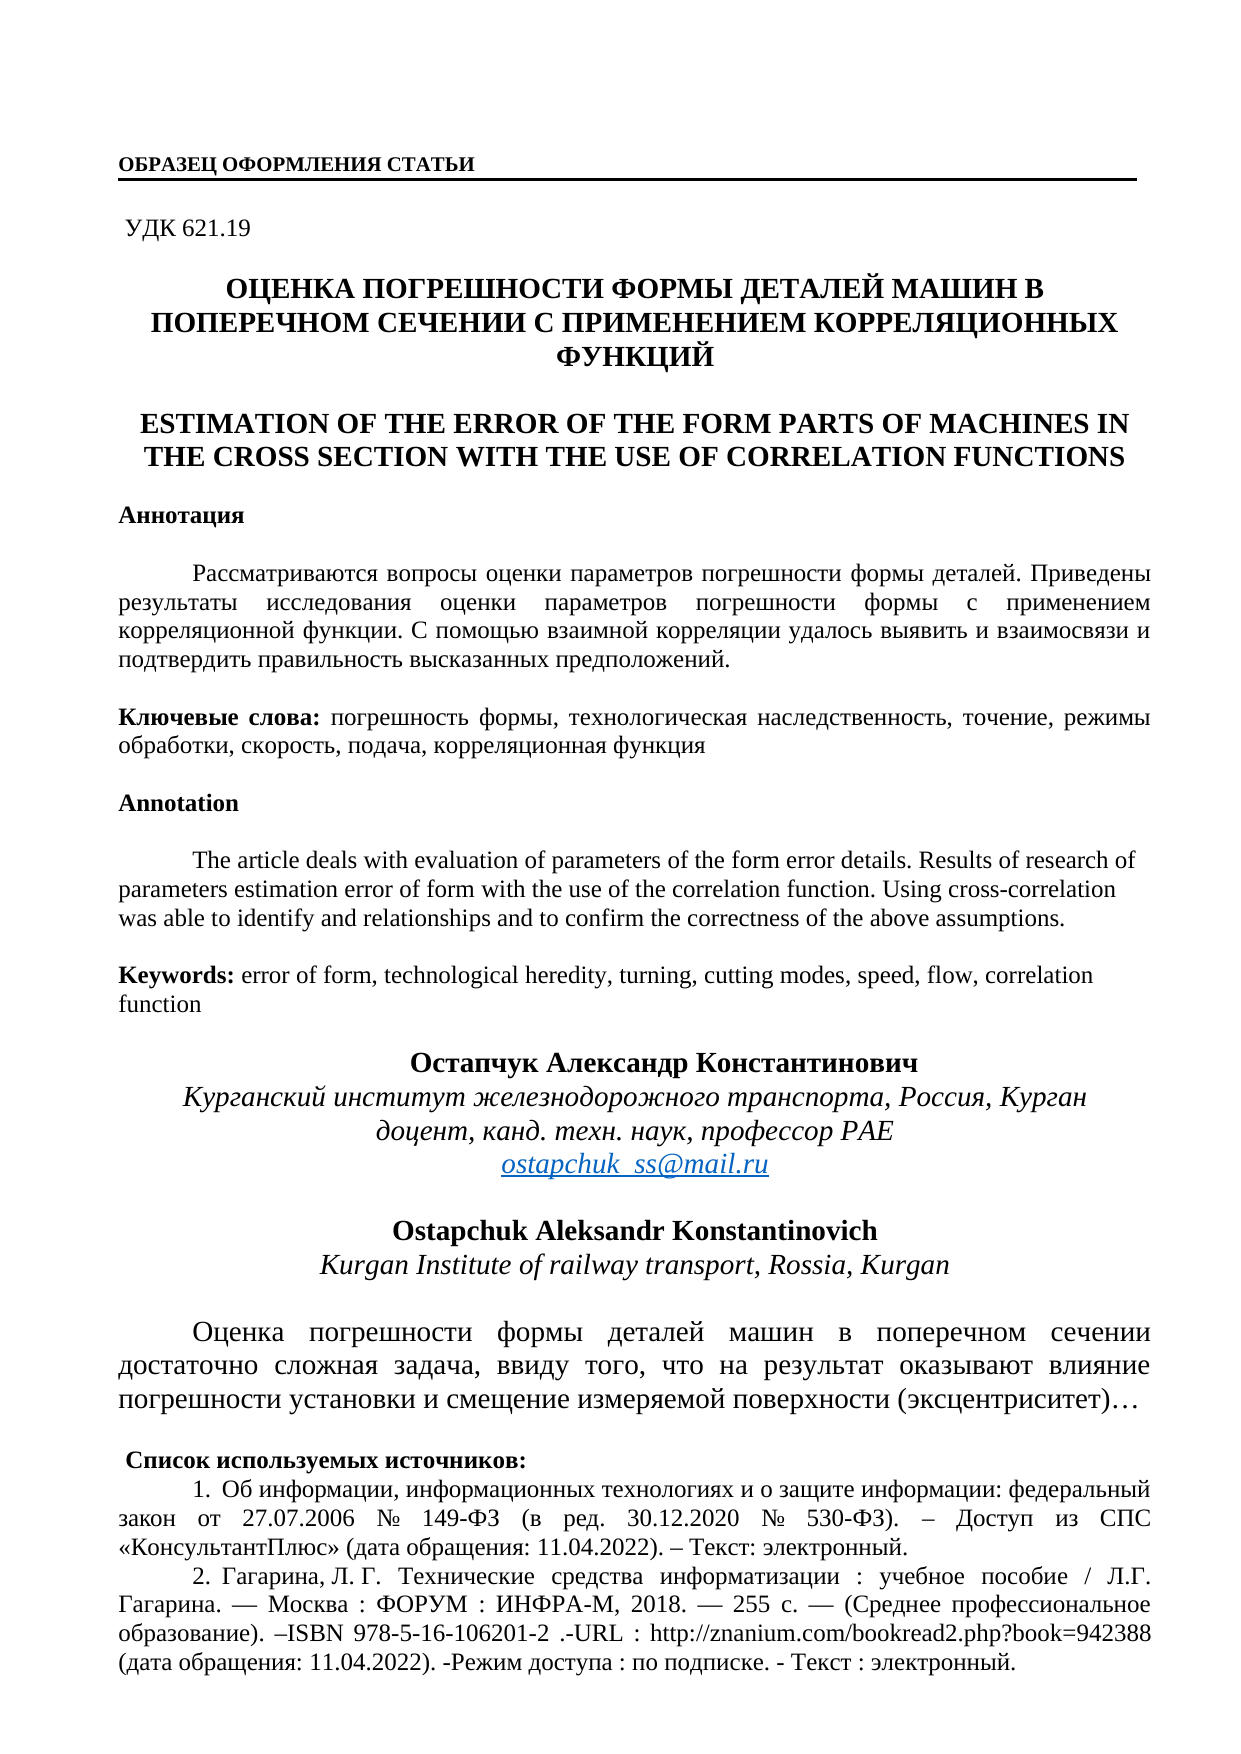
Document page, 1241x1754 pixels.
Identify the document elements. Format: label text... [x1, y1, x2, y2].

text ОБРАЗЕЦ ОФОРМЛЕНИЯ СТАТЬИ [118, 152, 1137, 178]
text Annotation [118, 788, 1152, 817]
text Ostapchuk Aleksandr Konstantinovich [118, 1213, 1152, 1247]
text Остапчук Александр Константинович [118, 1046, 1152, 1079]
list Гагарина, Л. Г. Технические средства информатизации : учебное пособие / Л.Г. Гагарина. — Москва : ФОРУМ : ИНФРА-М, 2018. — 255 с. — (Среднее профессиональное образование). –ISBN 978-5-16-106201-2 .-URL : http://znanium.com/bookread2.php?book=942388 (дата обращения: 11.04.2022). -Режим доступа : по подписке. - Текст : электронный. [118, 1561, 1152, 1676]
list Об информации, информационных технологиях и о защите информации: федеральный закон от 27.07.2006 № 149-ФЗ (в ред. 30.12.2020 № 530-ФЗ). – Доступ из СПС «КонсультантПлюс» (дата обращения: 11.04.2022). – Текст: электронный. [118, 1474, 1152, 1561]
text УДК 621.19 [118, 210, 1152, 242]
text Оценка погрешности формы деталей машин в поперечном сечении достаточно сложная задача, ввиду того, что на результат оказывают влияние погрешности установки и смещение измеряемой поверхности (эксцентриситет)… [118, 1314, 1152, 1414]
text Ключевые слова: погрешность формы, технологическая наследственность, точение, режимы обработки, скорость, подача, корреляционная функция [118, 702, 1152, 759]
text The article deals with evaluation of parameters of the form error details. Results of research of parameters estimation error of form with the use of the correlation function. Using cross-correlation was able to identify and relationships and to confirm the correctness of the above assumptions. [118, 846, 1152, 932]
text ОЦЕНКА ПОГРЕШНОСТИ ФОРМЫ ДЕТАЛЕЙ МАШИН В ПОПЕРЕЧНОМ СЕЧЕНИИ С ПРИМЕНЕНИЕМ КОРРЕЛЯЦИОННЫХ ФУНКЦИЙ [118, 272, 1152, 372]
text ESTIMATION OF THE ERROR OF THE FORM PARTS OF MACHINES IN THE CROSS SECTION WITH THE USE OF CORRELATION FUNCTIONS [118, 406, 1152, 473]
text Курганский институт железнодорожного транспорта, Россия, Курган [118, 1079, 1152, 1113]
text Keywords: error of form, technological heredity, turning, cutting modes, speed, flow, correlation function [118, 961, 1152, 1018]
text Рассматриваются вопросы оценки параметров погрешности формы деталей. Приведены результаты исследования оценки параметров погрешности формы с применением корреляционной функции. С помощью взаимной корреляции удалось выявить и взаимосвязи и подтвердить правильность высказанных предположений. [118, 558, 1152, 673]
text Аннотация [118, 501, 1152, 529]
text доцент, канд. техн. наук, профессор РАЕ [118, 1113, 1152, 1146]
text Список используемых источников: [118, 1442, 1152, 1474]
text ostapchuk_ss@mail.ru [118, 1146, 1152, 1180]
text Kurgan Institute of railway transport, Rossia, Kurgan [118, 1247, 1152, 1280]
